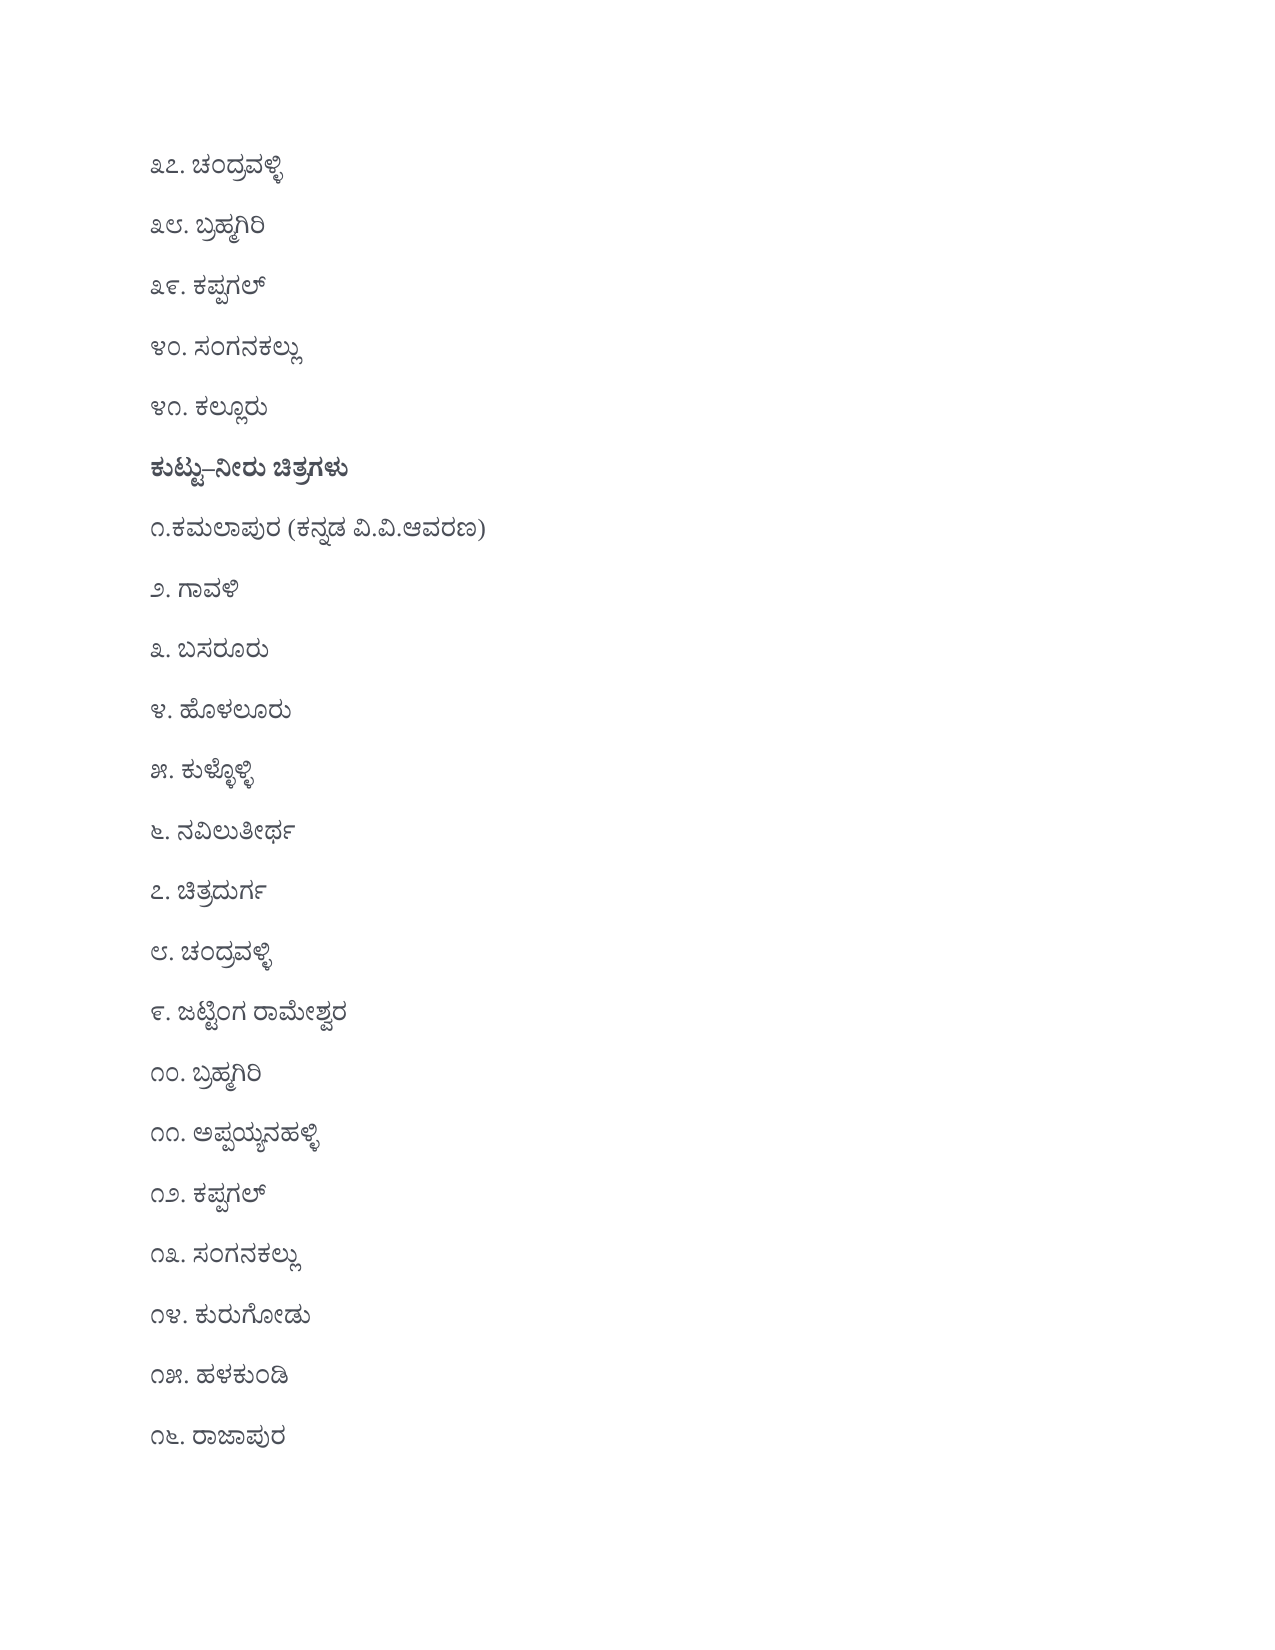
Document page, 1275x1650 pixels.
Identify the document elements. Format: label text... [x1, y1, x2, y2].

text ೪. ಹೊಳಲೂರು [150, 695, 1125, 724]
text ೫. ಕುಳ್ಳೊಳ್ಳಿ [150, 755, 1125, 784]
text ೧೬. ರಾಜಾಪುರ [150, 1421, 1125, 1450]
text ೪೦. ಸಂಗನಕಲ್ಲು [150, 332, 1125, 361]
text ೧೩. ಸಂಗನಕಲ್ಲು [150, 1239, 1125, 1269]
text ೧.ಕಮಲಾಪುರ (ಕನ್ನಡ ವಿ.ವಿ.ಆವರಣ) [150, 513, 1125, 542]
text ೧೨. ಕಪ್ಪಗಲ್ [150, 1179, 1125, 1208]
text ೩೯. ಕಪ್ಪಗಲ್ [150, 271, 1125, 300]
text ೧೫. ಹಳಕುಂಡಿ [150, 1360, 1125, 1390]
text ೩. ಬಸರೂರು [150, 634, 1125, 663]
text ೩೭. ಚಂದ್ರವಳ್ಳಿ [150, 150, 1125, 179]
text ೮. ಚಂದ್ರವಳ್ಳಿ [150, 937, 1125, 966]
text ೯. ಜಟ್ಟಿಂಗ ರಾಮೇಶ್ವರ [150, 997, 1125, 1027]
text ೭. ಚಿತ್ರದುರ್ಗ [150, 876, 1125, 906]
text ೧೦. ಬ್ರಹ್ಮಗಿರಿ [150, 1058, 1125, 1087]
text ೪೧. ಕಲ್ಲೂರು [150, 392, 1125, 421]
text ೬. ನವಿಲುತೀರ್ಥ [150, 816, 1125, 845]
text ಕುಟ್ಟು–ನೀರು ಚಿತ್ರಗಳು [150, 453, 1125, 482]
text ೨. ಗಾವಳಿ [150, 574, 1125, 603]
text ೩೮. ಬ್ರಹ್ಮಗಿರಿ [150, 211, 1125, 240]
text ೧೧. ಅ‌ಪ್ಪಯ್ಯನಹಳ್ಳಿ [150, 1118, 1125, 1148]
text ೧೪. ಕುರುಗೋಡು [150, 1300, 1125, 1329]
